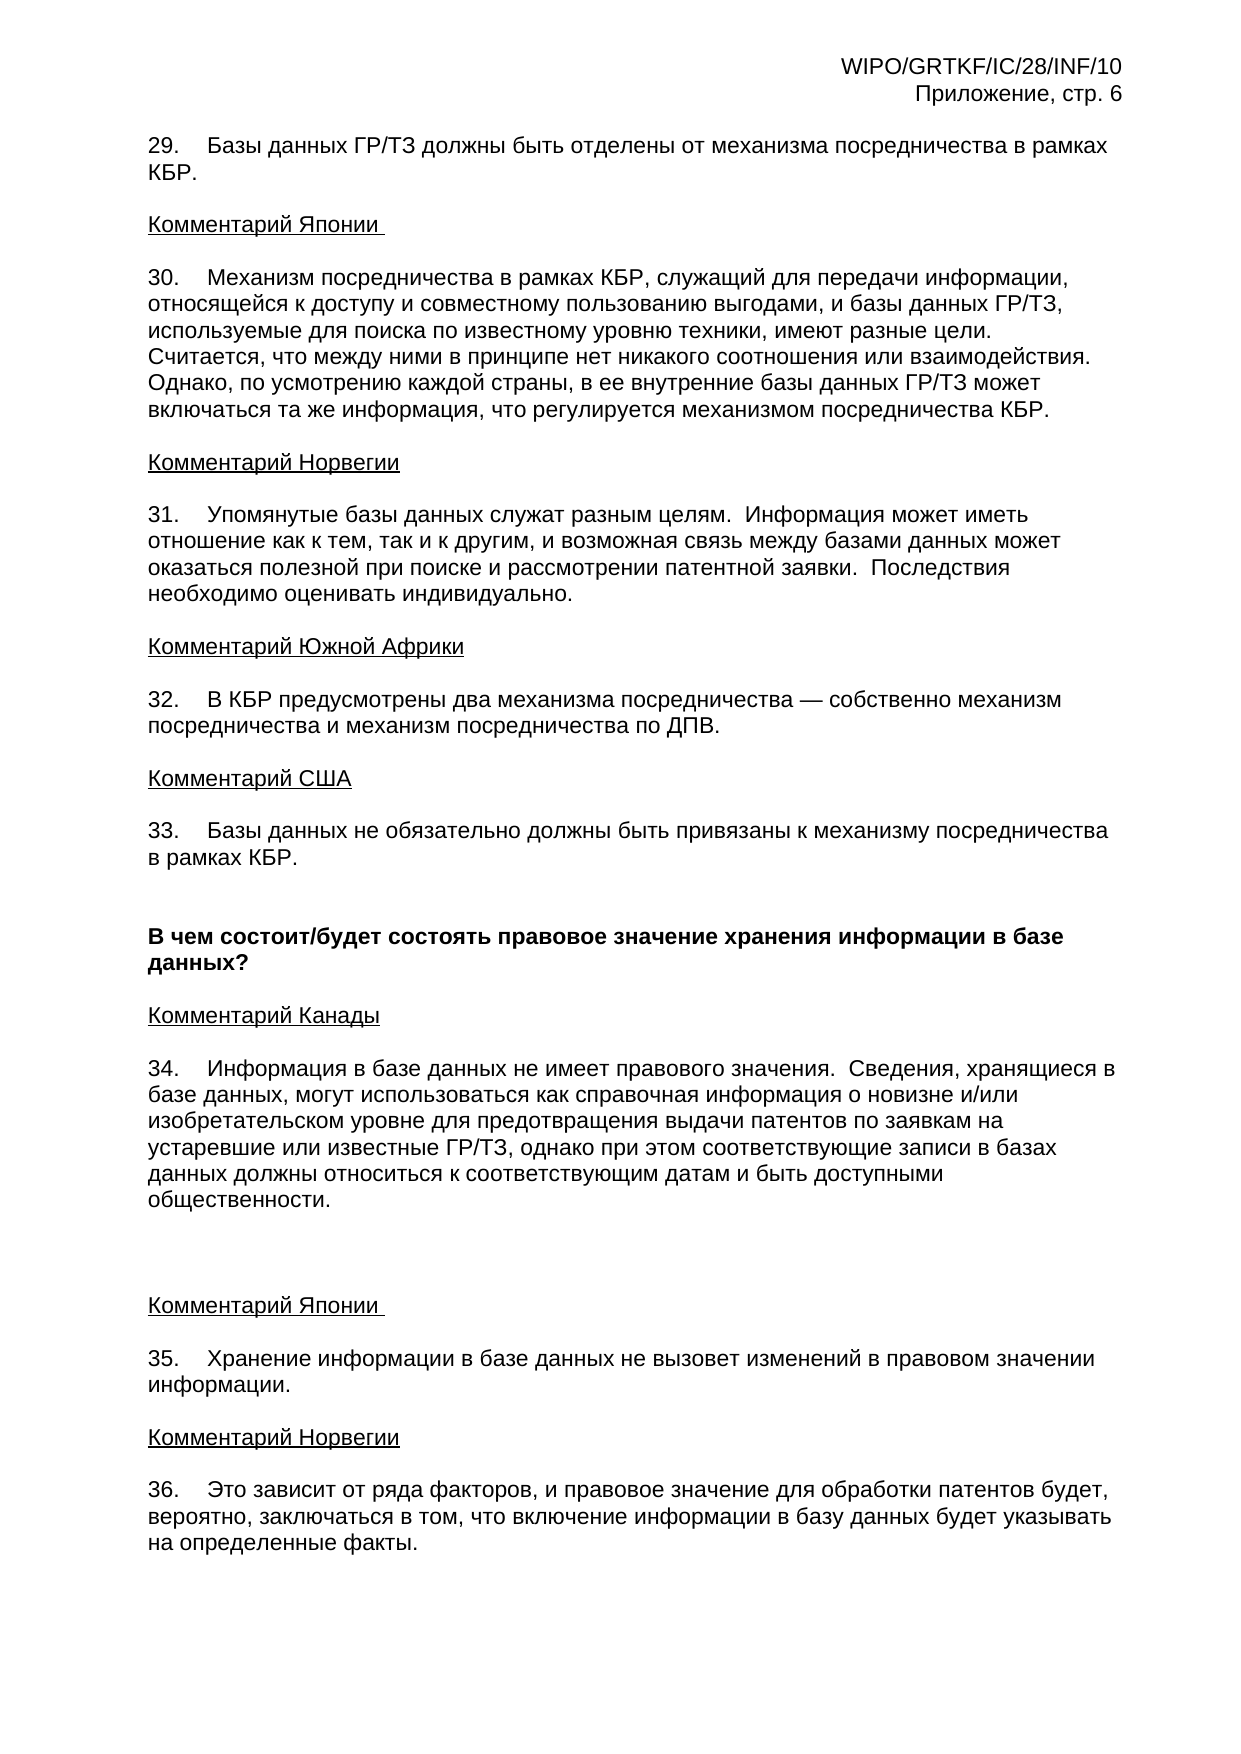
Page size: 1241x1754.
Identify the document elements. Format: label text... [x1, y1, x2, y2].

text Комментарий Японии [148, 211, 1122, 238]
list В КБР предусмотрены два механизма посредничества — собственно механизм посредничества и механизм посредничества по ДПВ. [148, 686, 1122, 738]
list Упомянутые базы данных служат разным целям. Информация может иметь отношение как к тем, так и к другим, и возможная связь между базами данных может оказаться полезной при поиске и рассмотрении патентной заявки. Последствия необходимо оценивать индивидуально. [148, 501, 1122, 607]
list Механизм посредничества в рамках КБР, служащий для передачи информации, относящейся к доступу и совместному пользованию выгодами, и базы данных ГР/ТЗ, используемые для поиска по известному уровню техники, имеют разные цели. Считается, что между ними в принципе нет никакого соотношения или взаимодействия. Однако, по усмотрению каждой страны, в ее внутренние базы данных ГР/ТЗ может включаться та же информация, что регулируется механизмом посредничества КБР. [148, 264, 1122, 422]
list Это зависит от ряда факторов, и правовое значение для обработки патентов будет, вероятно, заключаться в том, что включение информации в базу данных будет указывать на определенные факты. [148, 1476, 1122, 1555]
text Комментарий США [148, 765, 1122, 791]
text Комментарий Канады [148, 1002, 1122, 1028]
list Информация в базе данных не имеет правового значения. Сведения, хранящиеся в базе данных, могут использоваться как справочная информация о новизне и/или изобретательском уровне для предотвращения выдачи патентов по заявкам на устаревшие или известные ГР/ТЗ, однако при этом соответствующие записи в базах данных должны относиться к соответствующим датам и быть доступными общественности. [148, 1054, 1122, 1213]
text Комментарий Японии [148, 1292, 1122, 1318]
text Комментарий Норвегии [148, 1423, 1122, 1450]
list Базы данных не обязательно должны быть привязаны к механизму посредничества в рамках КБР. [148, 817, 1122, 870]
list Хранение информации в базе данных не вызовет изменений в правовом значении информации. [148, 1344, 1122, 1397]
text Комментарий Южной Африки [148, 633, 1122, 659]
text В чем состоит/будет состоять правовое значение хранения информации в базе данных? [148, 923, 1122, 976]
list Базы данных ГР/ТЗ должны быть отделены от механизма посредничества в рамках КБР. [148, 132, 1122, 185]
text Комментарий Норвегии [148, 448, 1122, 475]
